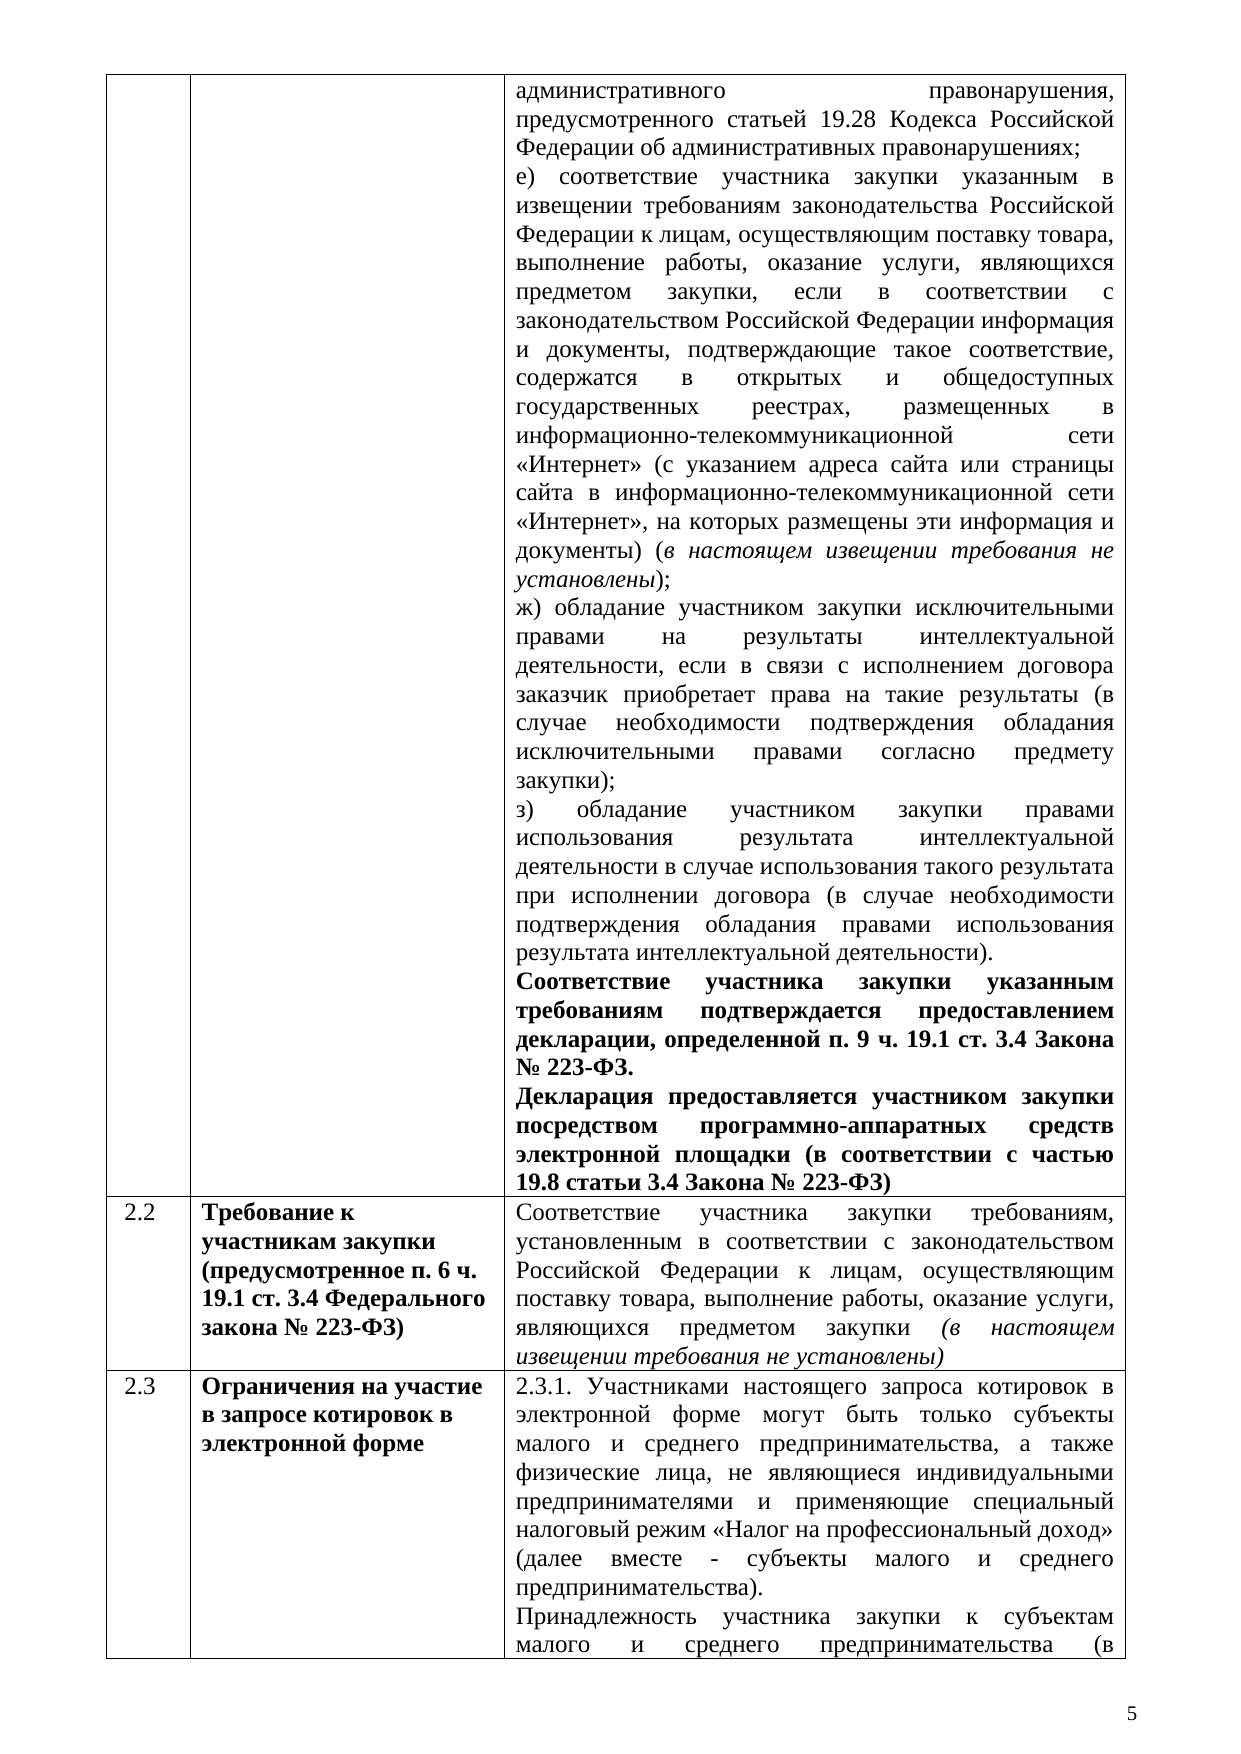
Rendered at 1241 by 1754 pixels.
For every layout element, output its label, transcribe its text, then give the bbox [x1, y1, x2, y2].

table_cell [107, 1197, 190, 1370]
table_cell Требование к участникам закупки (предусмотренное п. 6 ч. 19.1 ст. 3.4 Федерального закона № 223-ФЗ) [191, 1197, 504, 1370]
table_cell Соответствие участника закупки требованиям, установленным в соответствии с законодательством Российской Федерации к лицам, осуществляющим поставку товара, выполнение работы, оказание услуги, являющихся предметом закупки (в настоящем извещении требования не установлены) [505, 1197, 1125, 1370]
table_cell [505, 75, 1125, 1196]
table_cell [505, 1371, 1125, 1658]
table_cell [191, 1371, 504, 1658]
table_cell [191, 75, 504, 1196]
table_cell [107, 1371, 190, 1658]
table_cell [107, 75, 190, 1196]
